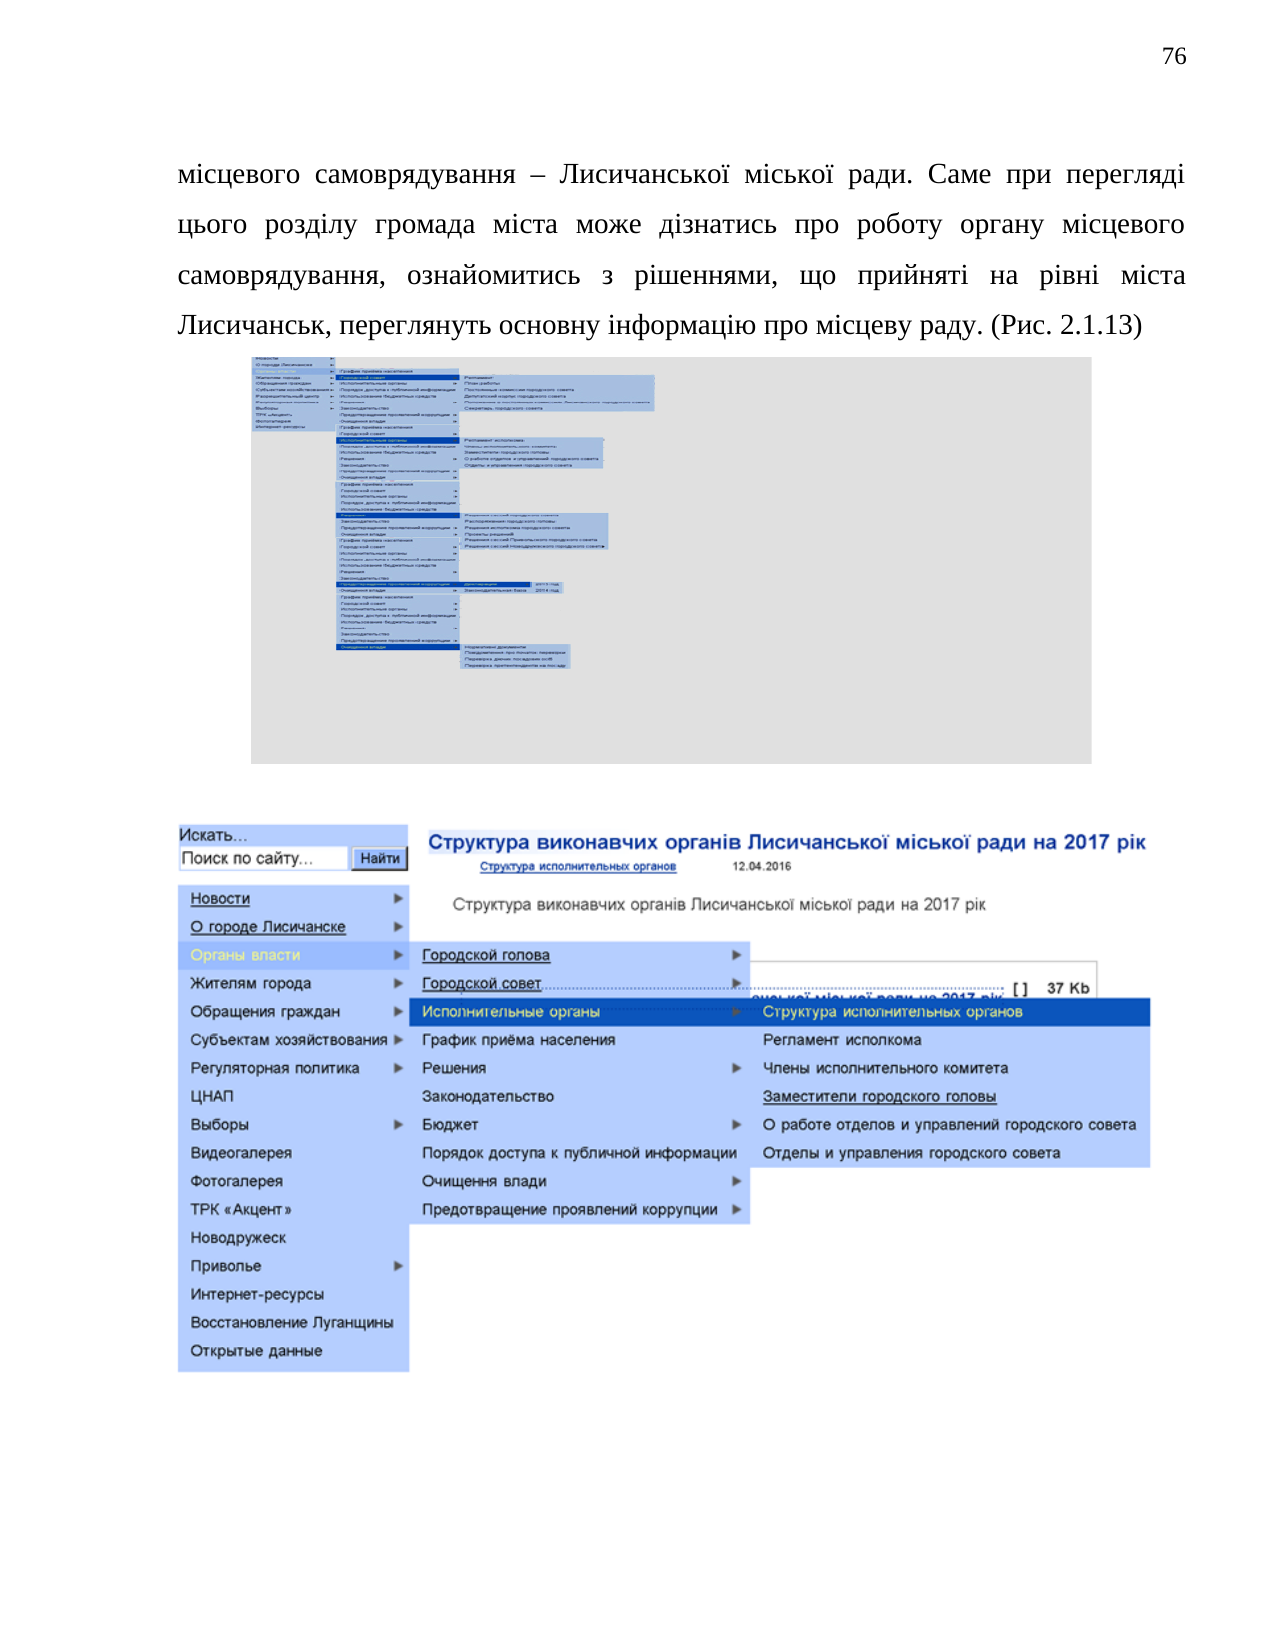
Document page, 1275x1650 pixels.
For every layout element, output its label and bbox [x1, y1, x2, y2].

picture [177, 821, 1153, 1379]
picture [251, 357, 1092, 764]
text [177, 156, 1186, 341]
